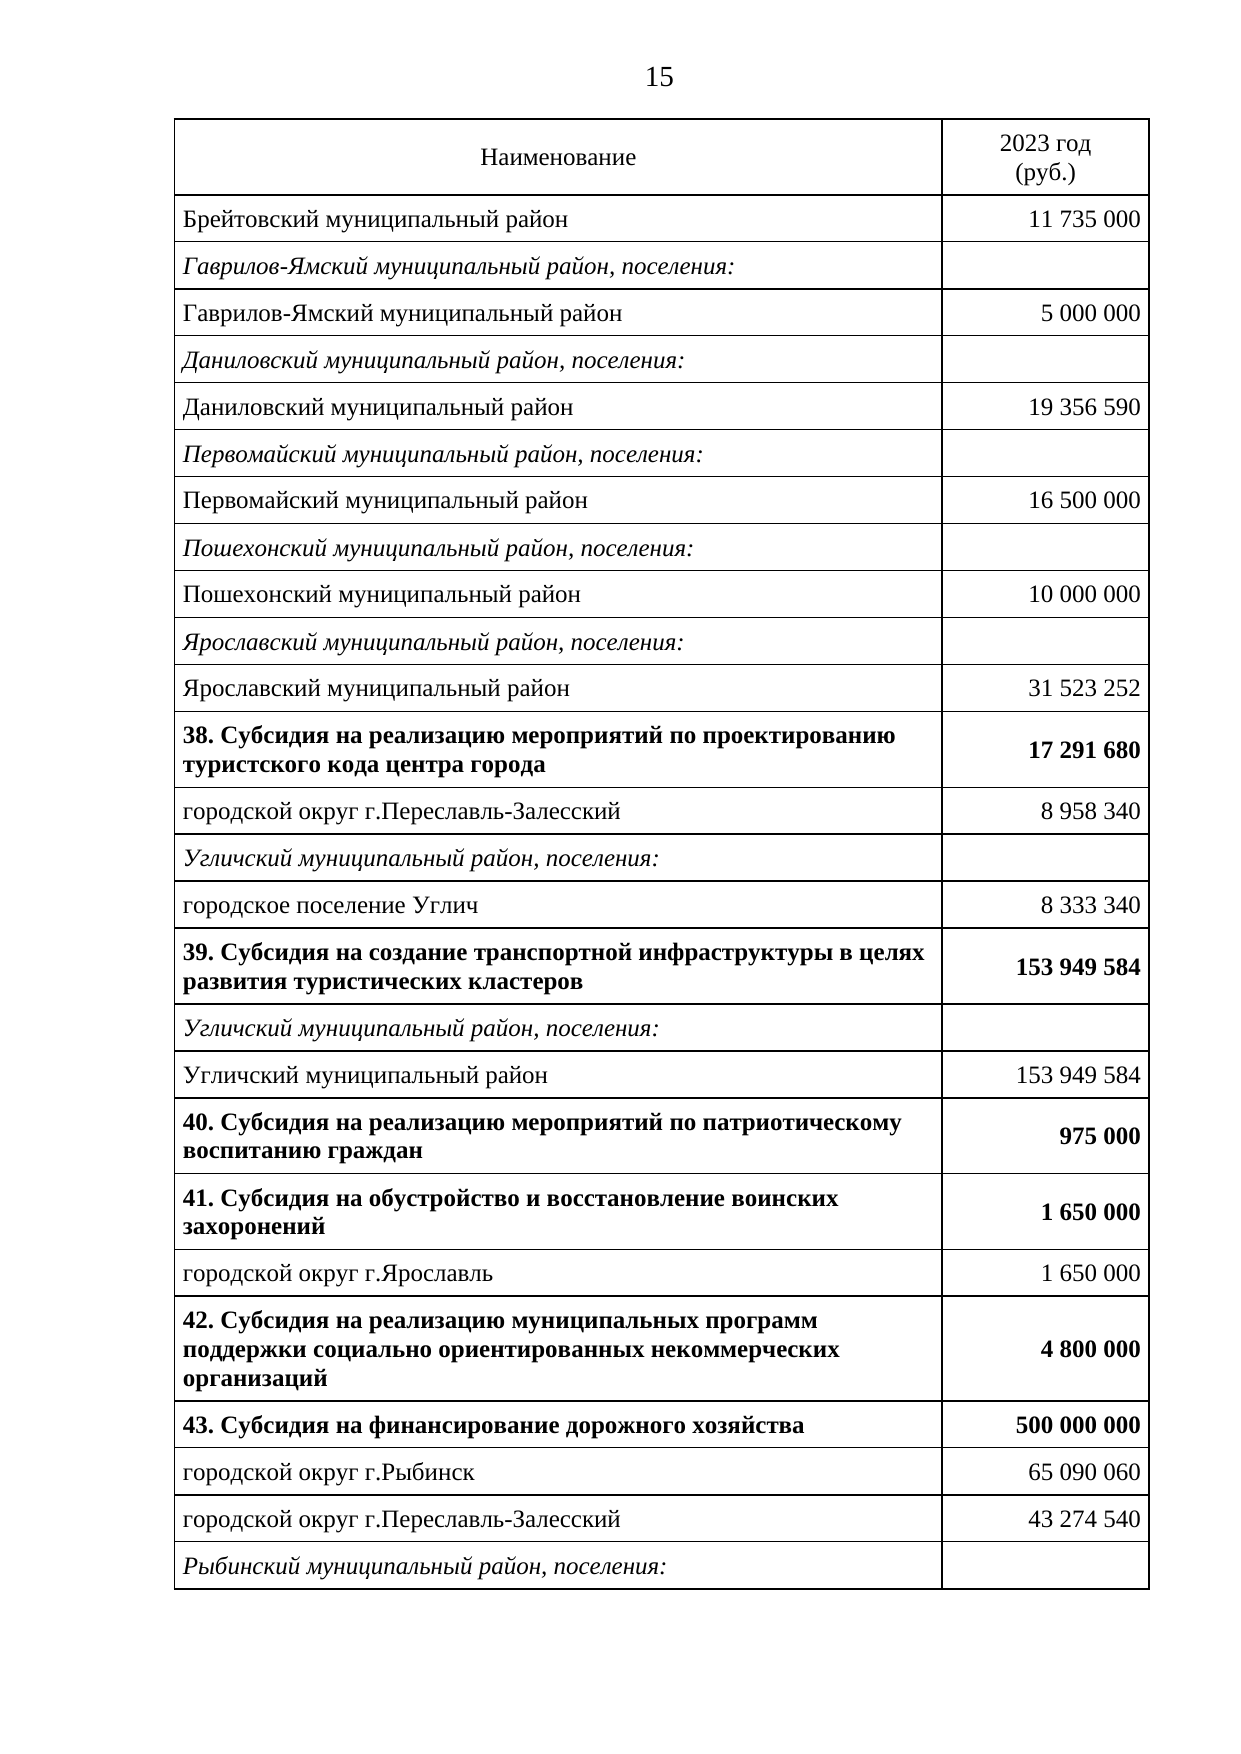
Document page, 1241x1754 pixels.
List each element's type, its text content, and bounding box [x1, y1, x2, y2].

table_cell 31 523 252 [943, 665, 1148, 711]
table_cell 153 949 584 [943, 929, 1148, 1003]
table_cell городское поселение Углич [175, 882, 941, 927]
table_cell Гаврилов-Ямский муниципальный район, поселения: [175, 242, 941, 288]
table_cell 42. Субсидия на реализацию муниципальных программ поддержки социально ориентированных некоммерческих организаций [175, 1297, 941, 1400]
table_cell 65 090 060 [943, 1448, 1148, 1494]
table_cell 8 958 340 [943, 788, 1148, 833]
table_cell 39. Субсидия на создание транспортной инфраструктуры в целях развития туристических кластеров [175, 929, 941, 1003]
table_cell Рыбинский муниципальный район, поселения: [175, 1542, 941, 1588]
table_cell Первомайский муниципальный район, поселения: [175, 430, 941, 476]
table_cell 38. Субсидия на реализацию мероприятий по проектированию туристского кода центра города [175, 712, 941, 786]
table_cell [943, 430, 1148, 476]
table_cell [943, 835, 1148, 880]
table_cell городской округ г.Рыбинск [175, 1448, 941, 1494]
table_cell 153 949 584 [943, 1052, 1148, 1097]
table_cell [943, 1542, 1148, 1588]
table_cell Ярославский муниципальный район [175, 665, 941, 711]
table_cell Пошехонский муниципальный район [175, 571, 941, 617]
table_cell 8 333 340 [943, 882, 1148, 927]
table_cell [943, 1005, 1148, 1050]
table_cell 19 356 590 [943, 383, 1148, 429]
table_cell 1 650 000 [943, 1250, 1148, 1295]
table_cell [943, 336, 1148, 382]
table_cell 1 650 000 [943, 1174, 1148, 1248]
table_cell Брейтовский муниципальный район [175, 196, 941, 241]
table_cell 43. Субсидия на финансирование дорожного хозяйства [175, 1402, 941, 1447]
table_cell 40. Субсидия на реализацию мероприятий по патриотическому воспитанию граждан [175, 1099, 941, 1173]
table_cell Ярославский муниципальный район, поселения: [175, 618, 941, 664]
table_cell Даниловский муниципальный район, поселения: [175, 336, 941, 382]
table_cell [943, 524, 1148, 570]
table_cell 17 291 680 [943, 712, 1148, 786]
table_header Наименование [175, 120, 941, 194]
table_cell [943, 618, 1148, 664]
table_header 2023 год (руб.) [943, 120, 1148, 194]
table_cell Пошехонский муниципальный район, поселения: [175, 524, 941, 570]
table_cell 5 000 000 [943, 290, 1148, 335]
table_cell 10 000 000 [943, 571, 1148, 617]
table_cell городской округ г.Ярославль [175, 1250, 941, 1295]
table_cell 11 735 000 [943, 196, 1148, 241]
table_cell 500 000 000 [943, 1402, 1148, 1447]
table_cell Угличский муниципальный район, поселения: [175, 835, 941, 880]
table_cell 975 000 [943, 1099, 1148, 1173]
table_cell Даниловский муниципальный район [175, 383, 941, 429]
table_cell 16 500 000 [943, 477, 1148, 523]
table_cell городской округ г.Переславль-Залесский [175, 1496, 941, 1541]
table_cell [943, 242, 1148, 288]
table_cell 4 800 000 [943, 1297, 1148, 1400]
table_cell Угличский муниципальный район, поселения: [175, 1005, 941, 1050]
table_cell Первомайский муниципальный район [175, 477, 941, 523]
table_cell городской округ г.Переславль-Залесский [175, 788, 941, 833]
table_cell Угличский муниципальный район [175, 1052, 941, 1097]
table_cell Гаврилов-Ямский муниципальный район [175, 290, 941, 335]
table_cell 43 274 540 [943, 1496, 1148, 1541]
table_cell 41. Субсидия на обустройство и восстановление воинских захоронений [175, 1174, 941, 1248]
